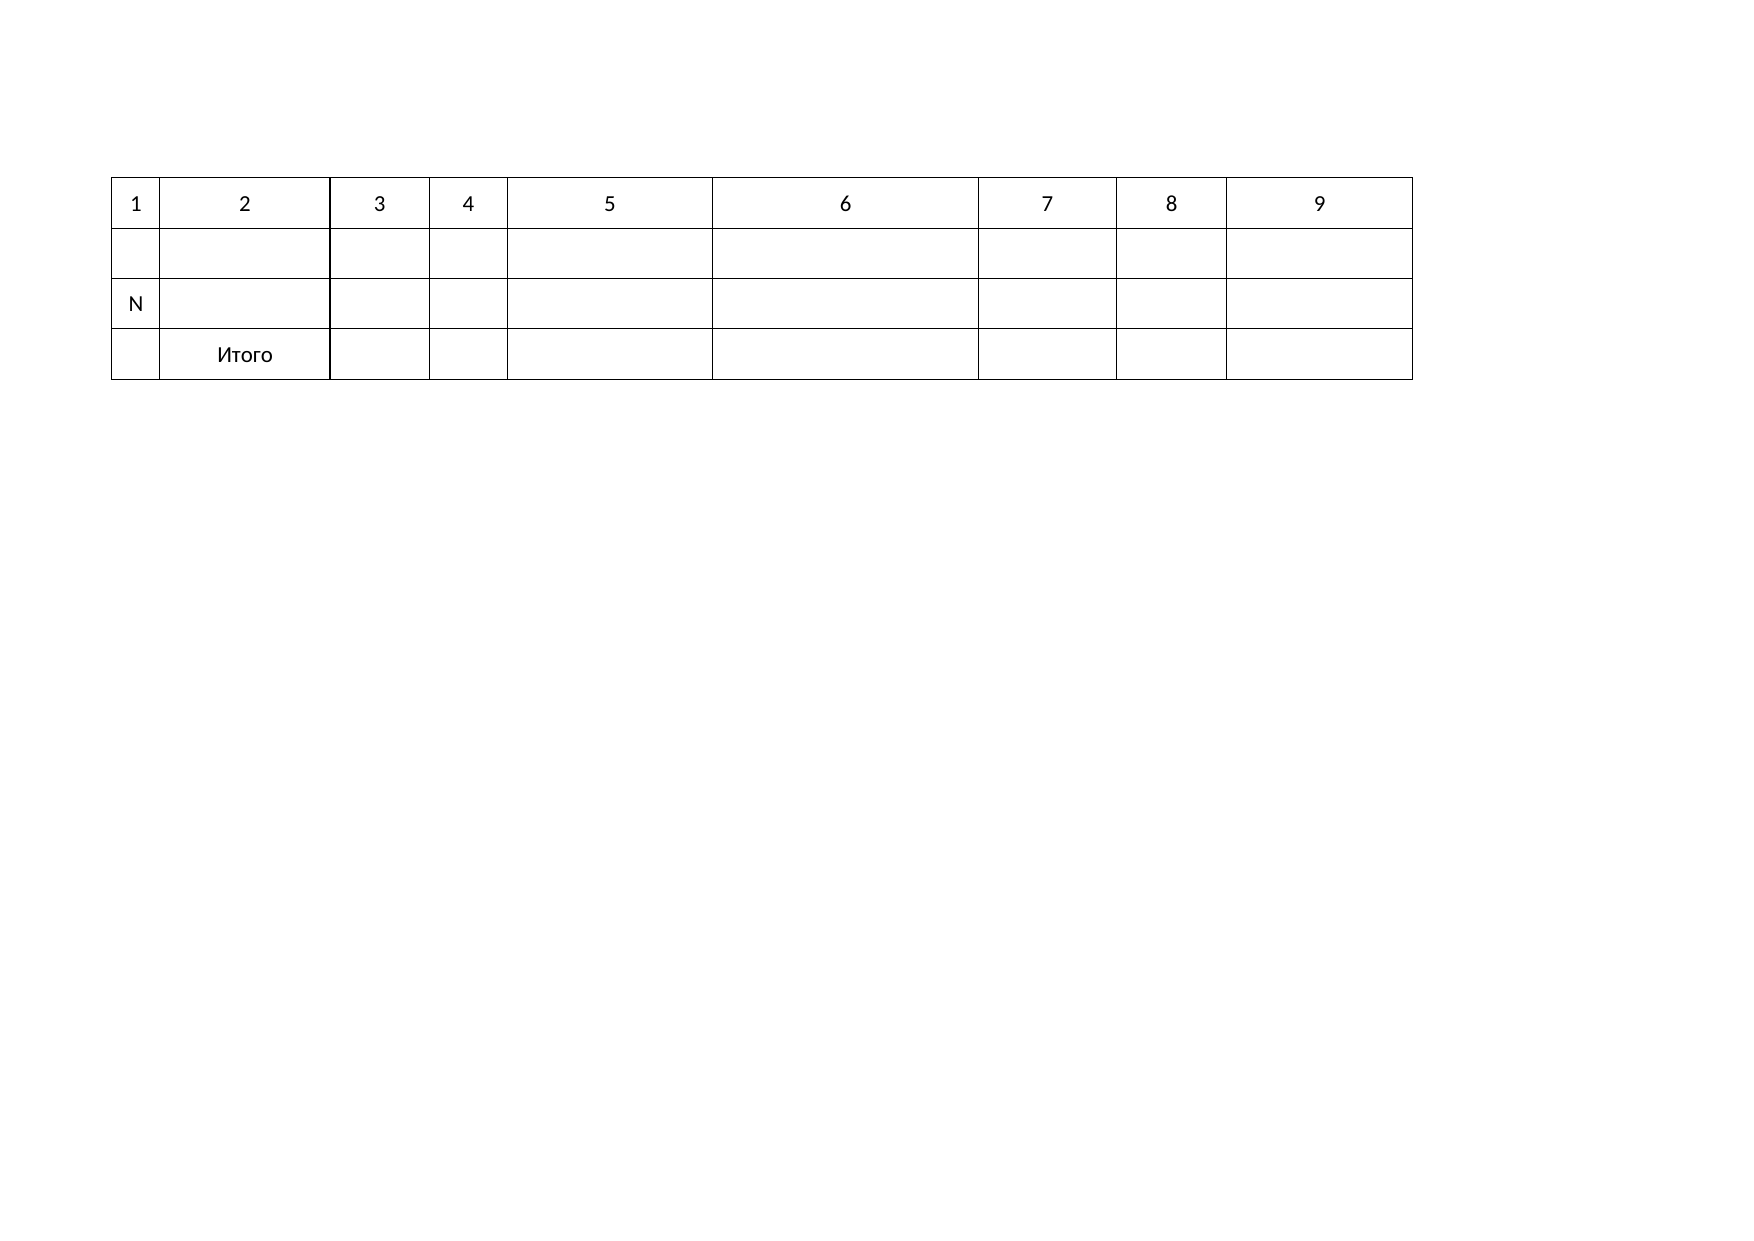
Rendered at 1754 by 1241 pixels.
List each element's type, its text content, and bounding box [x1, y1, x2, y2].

table_cell [160, 279, 329, 328]
table_cell [1227, 329, 1412, 378]
table_cell 1 [112, 178, 159, 227]
table_cell [331, 329, 429, 378]
table_cell 8 [1117, 178, 1226, 227]
table_cell [112, 229, 159, 278]
table_cell [508, 279, 712, 328]
table_cell [979, 229, 1116, 278]
table_cell [979, 329, 1116, 378]
table_cell [430, 229, 507, 278]
table_cell [713, 279, 978, 328]
table_cell [508, 329, 712, 378]
table_cell Итого [160, 329, 329, 378]
table_cell 4 [430, 178, 507, 227]
table_cell [713, 229, 978, 278]
table_cell [1227, 279, 1412, 328]
table_cell [112, 329, 159, 378]
table_cell N [112, 279, 159, 328]
table_cell [979, 279, 1116, 328]
table_cell [430, 329, 507, 378]
table_cell [508, 229, 712, 278]
table_cell [160, 229, 329, 278]
table_cell 5 [508, 178, 712, 227]
table_cell 2 [160, 178, 329, 227]
table_cell 7 [979, 178, 1116, 227]
table_cell [430, 279, 507, 328]
table_cell [1117, 329, 1226, 378]
table_cell [331, 229, 429, 278]
table_cell 3 [331, 178, 429, 227]
table_cell [713, 329, 978, 378]
table_cell 9 [1227, 178, 1412, 227]
table_cell [1117, 279, 1226, 328]
table_cell [1117, 229, 1226, 278]
table_cell [331, 279, 429, 328]
table_cell [1227, 229, 1412, 278]
table_cell 6 [713, 178, 978, 227]
